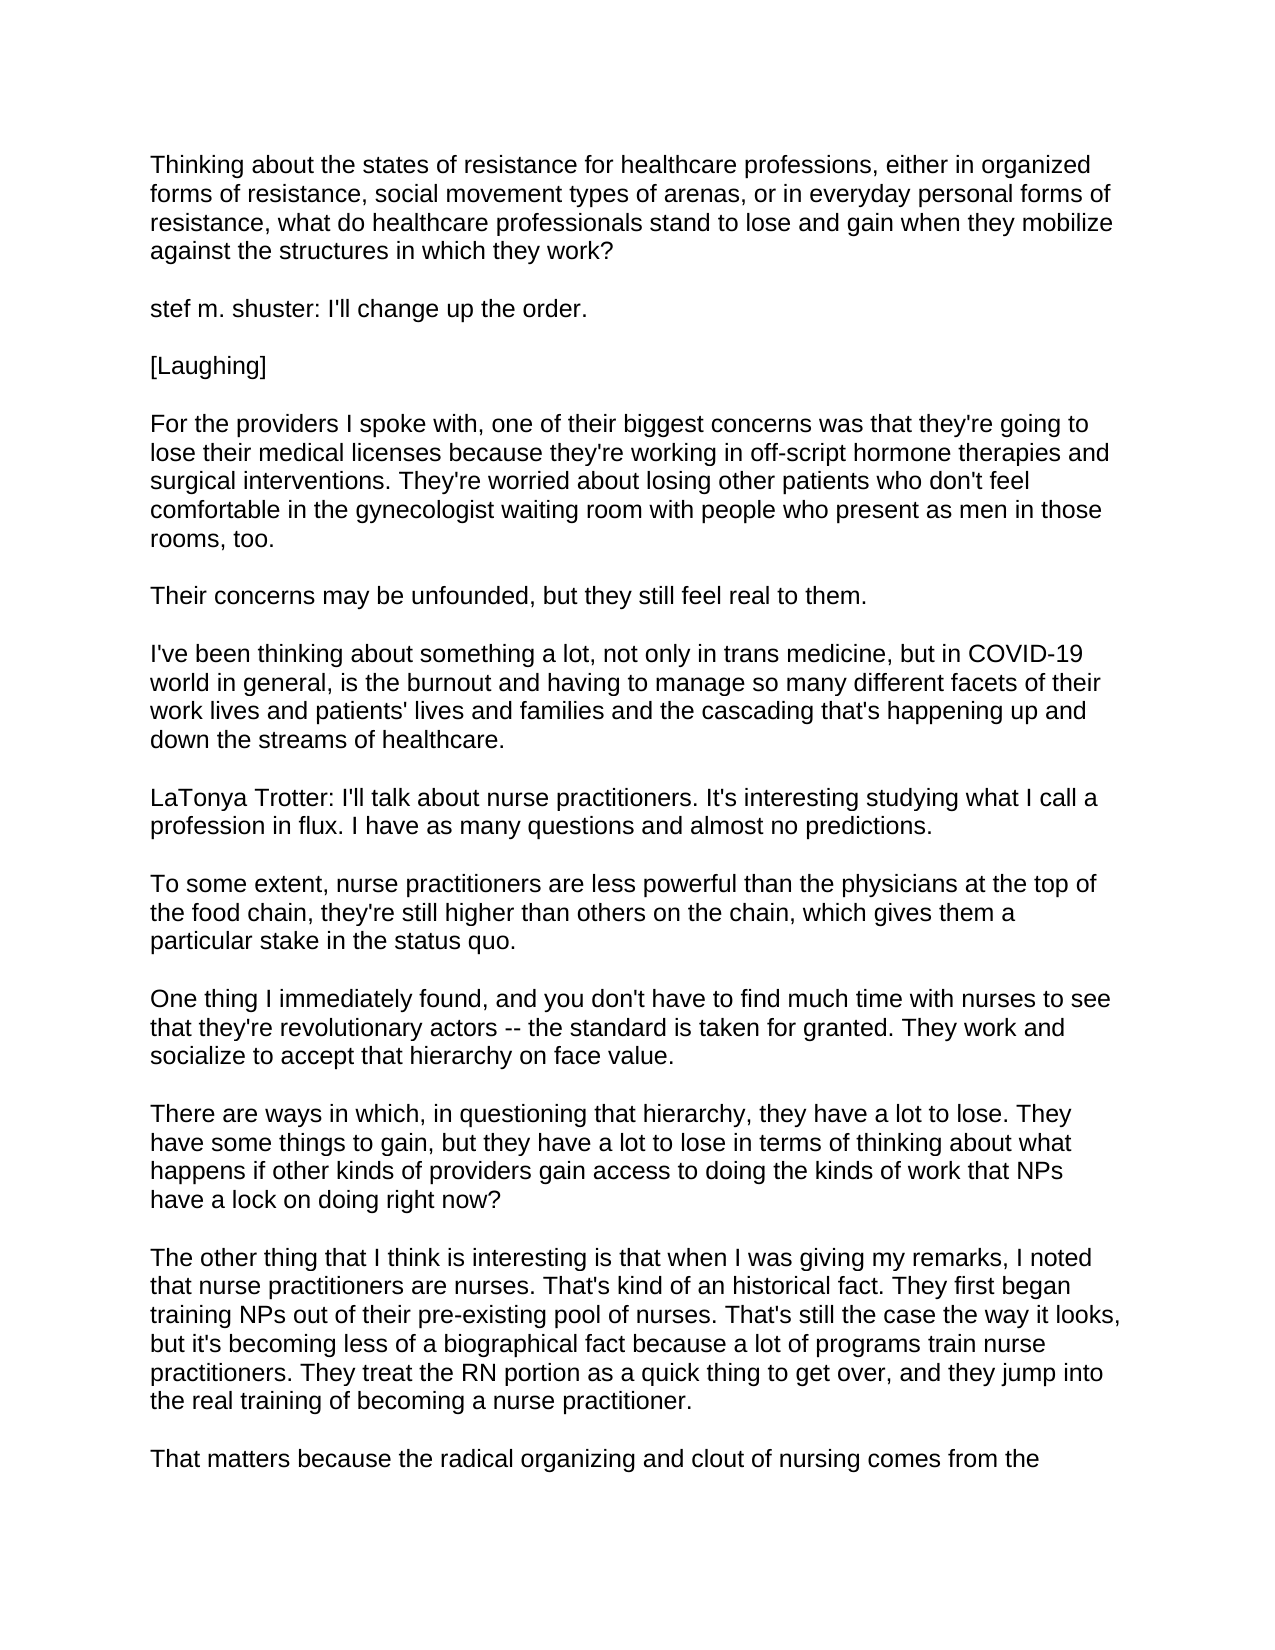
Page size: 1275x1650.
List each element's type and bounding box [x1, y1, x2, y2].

text [150, 150, 1125, 1472]
